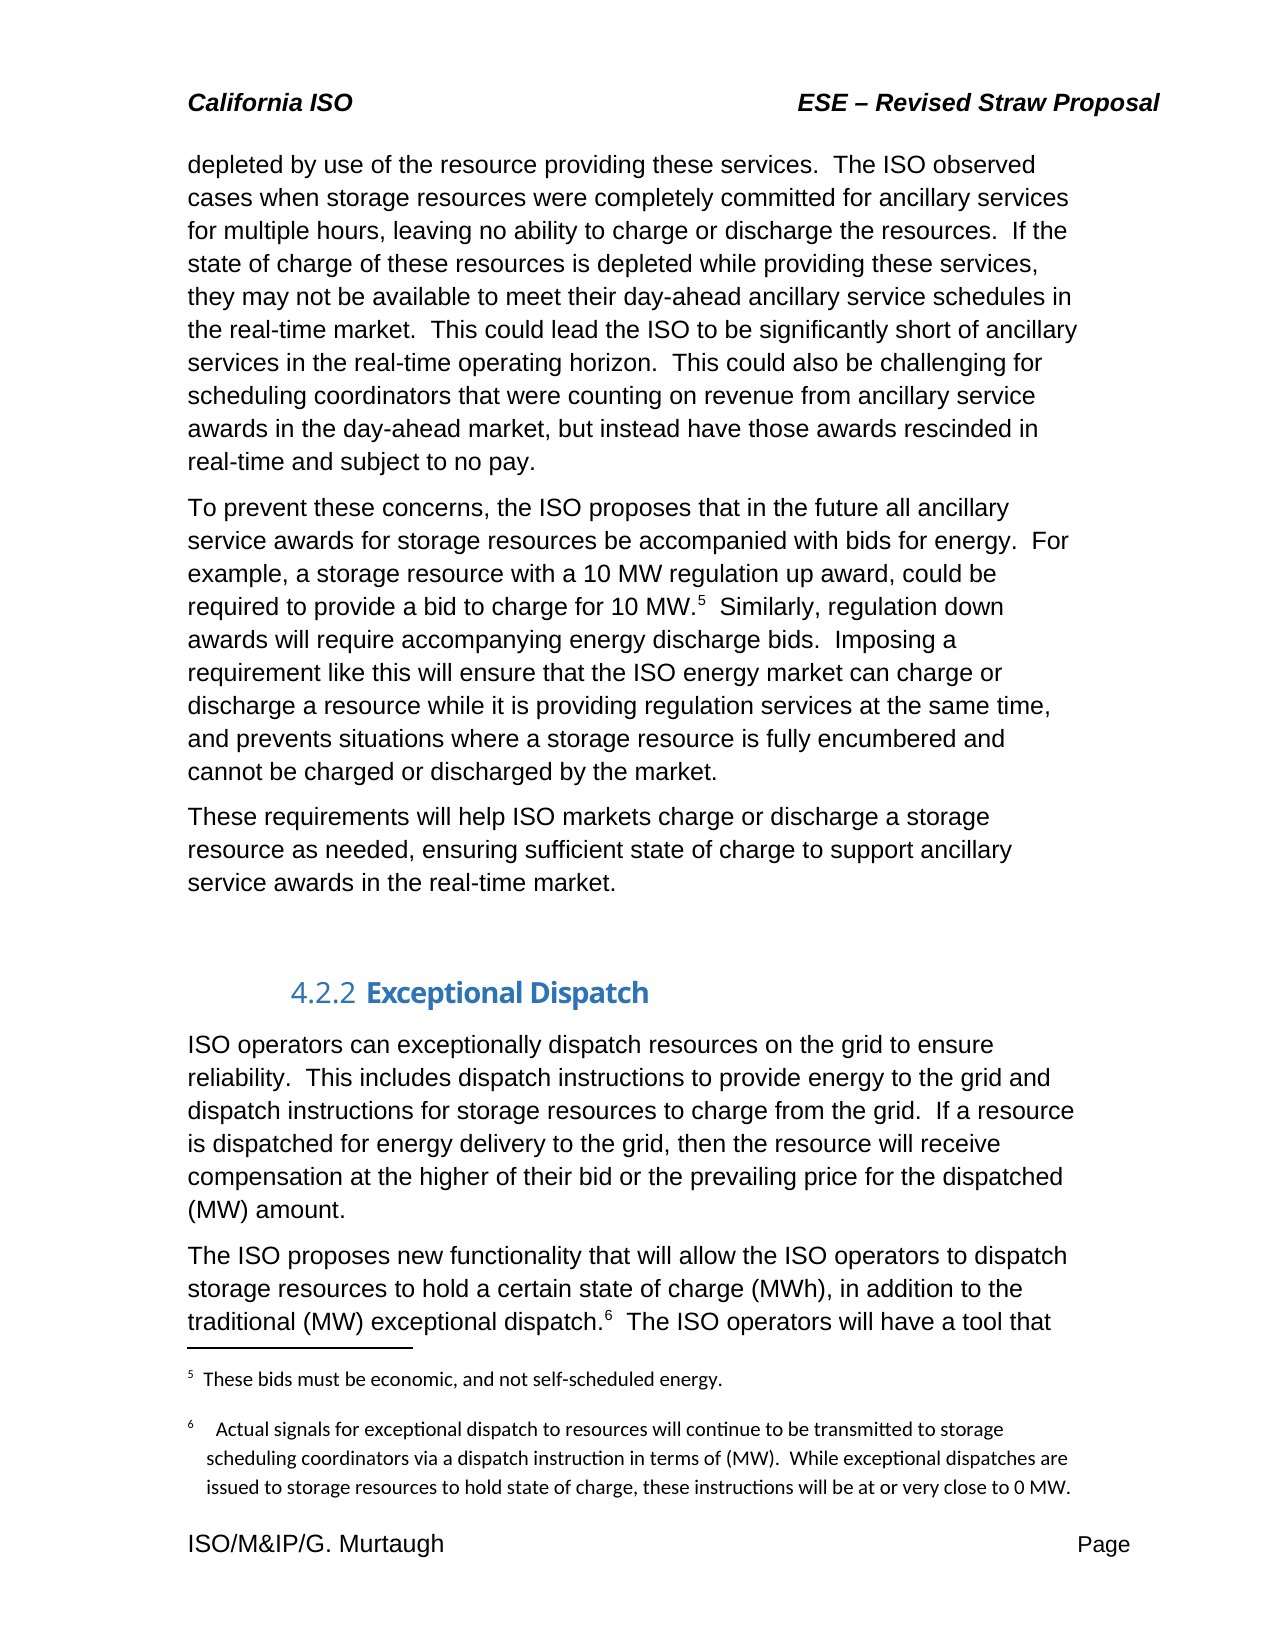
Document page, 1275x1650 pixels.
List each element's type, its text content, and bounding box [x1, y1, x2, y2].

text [187, 150, 1087, 476]
text To prevent these concerns, the ISO proposes that in the future all ancillary service awards for storage resources be accompanied with bids for energy. For example, a storage resource with a 10 MW regulation up award, could be required to provide a bid to charge for 10 MW. Similarly, regulation down awards will require accompanying energy discharge bids. Imposing a requirement like this will ensure that the ISO energy market can charge or discharge a resource while it is providing regulation services at the same time, and prevents situations where a storage resource is fully encumbered and cannot be charged or discharged by the market. [187, 493, 1087, 786]
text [187, 1241, 1087, 1336]
text These requirements will help ISO markets charge or discharge a storage resource as needed, ensuring sufficient state of charge to support ancillary service awards in the real-time market. [187, 802, 1087, 897]
subtitle Exceptional Dispatch [291, 972, 1087, 1012]
text ISO operators can exceptionally dispatch resources on the grid to ensure reliability. This includes dispatch instructions to provide energy to the grid and dispatch instructions for storage resources to charge from the grid. If a resource is dispatched for energy delivery to the grid, then the resource will receive compensation at the higher of their bid or the prevailing price for the dispatched (MW) amount. [187, 1030, 1087, 1224]
